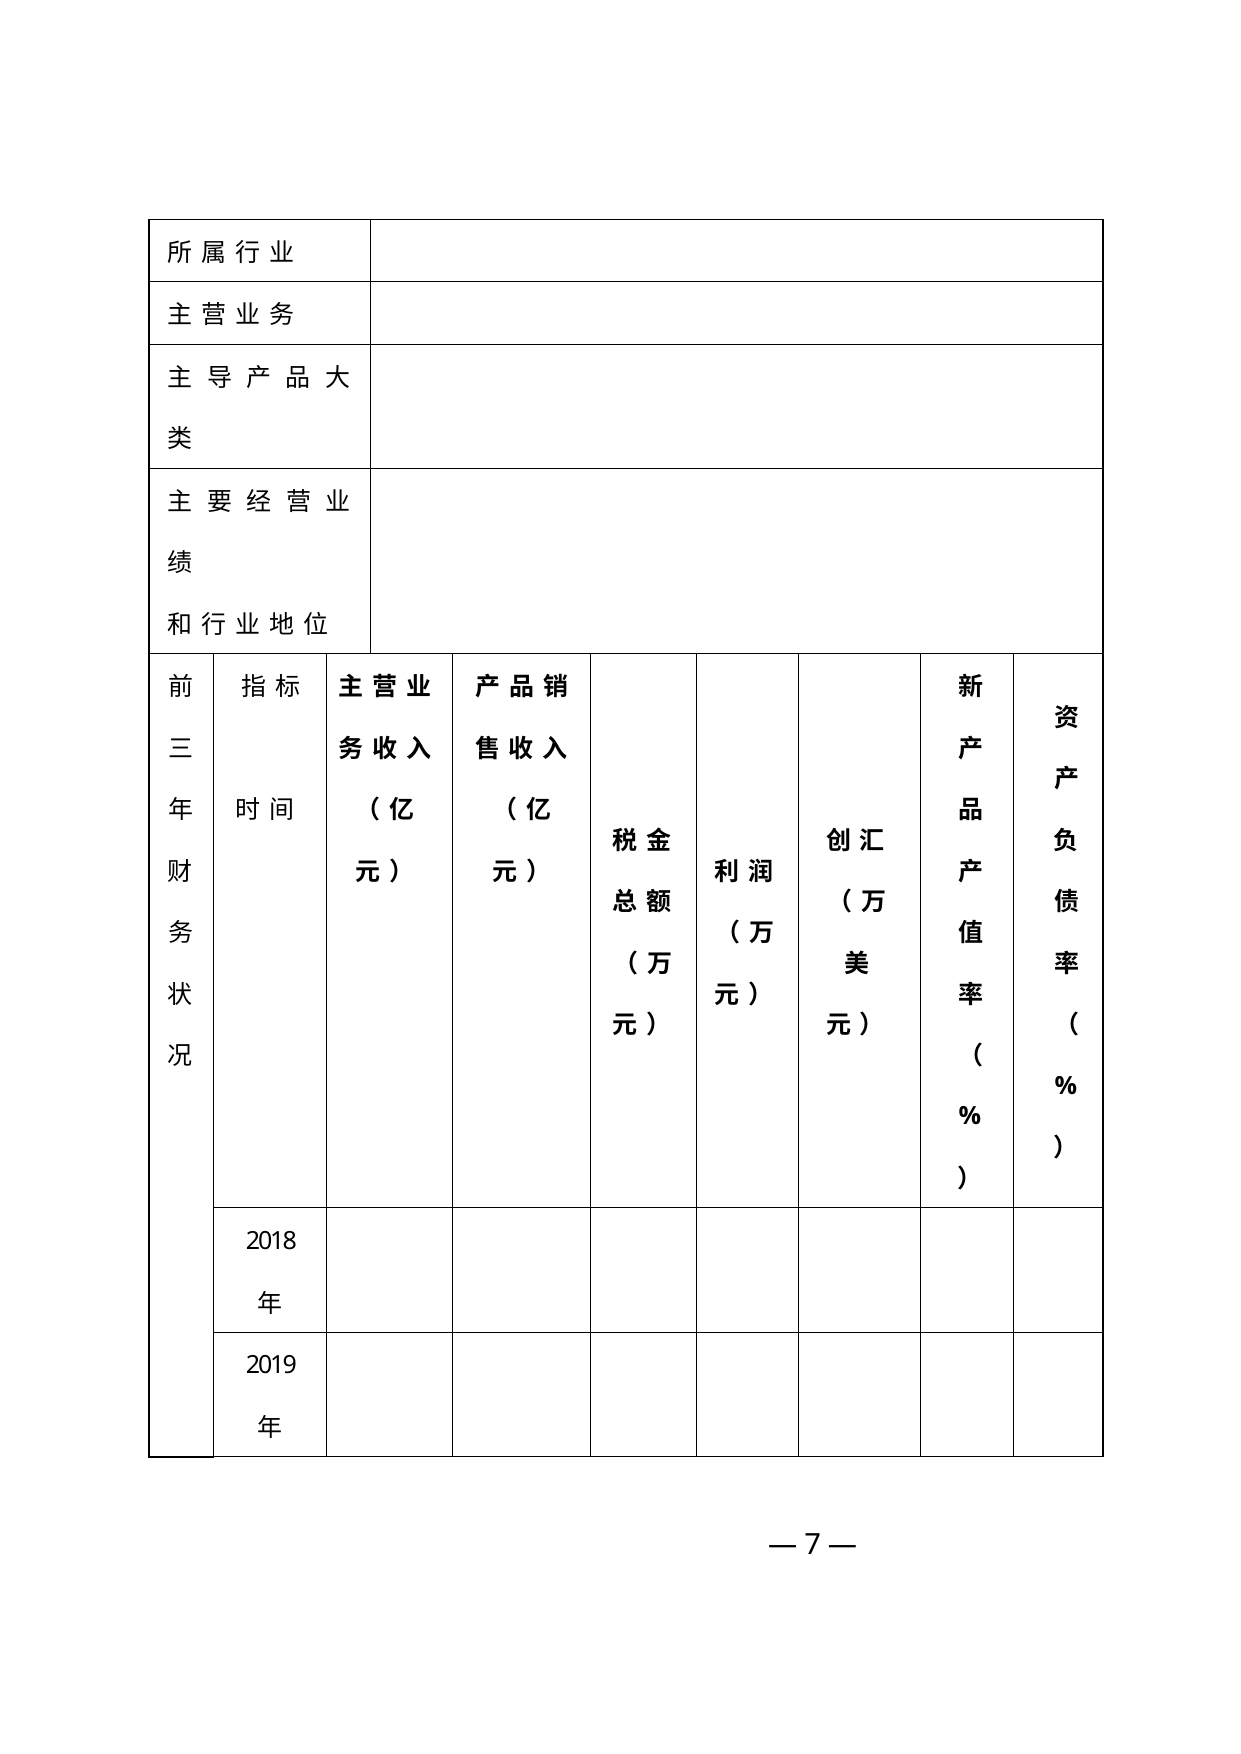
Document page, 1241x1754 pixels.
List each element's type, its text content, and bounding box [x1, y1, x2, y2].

table_cell 创汇 （万美元） [799, 654, 920, 1207]
table_cell [799, 1333, 920, 1456]
table_cell 前三年财 务状 况 [150, 654, 213, 1456]
table_cell 主要经营业绩 和行业地位 [150, 469, 370, 653]
table_cell 利润 （万元） [697, 654, 798, 1207]
table_cell [1014, 1208, 1102, 1332]
table_cell 所属行业 [150, 220, 370, 281]
table_cell [453, 1208, 590, 1332]
table_cell [371, 282, 1102, 344]
table_cell 资产负 债率（%） [1014, 654, 1102, 1207]
table_cell 指标 时间 [214, 654, 326, 1207]
table_cell [697, 1333, 798, 1456]
table_cell 新产品产值率（%） [921, 654, 1013, 1207]
table_cell 2019年 [214, 1333, 326, 1456]
table_cell 产品销售收入 （亿元） [453, 654, 590, 1207]
table_cell 2018年 [214, 1208, 326, 1332]
table_cell [921, 1333, 1013, 1456]
table_cell [591, 1208, 696, 1332]
table_cell 主营业务 [150, 282, 370, 344]
table_cell [799, 1208, 920, 1332]
table_cell [453, 1333, 590, 1456]
table_cell [921, 1208, 1013, 1332]
table_cell [371, 345, 1102, 468]
table_cell 主营业务收入 （亿元） [327, 654, 452, 1207]
table_cell 主导产品大类 [150, 345, 370, 468]
table_cell [327, 1208, 452, 1332]
table_cell [1014, 1333, 1102, 1456]
table_cell [697, 1208, 798, 1332]
table_cell [591, 1333, 696, 1456]
table_cell 税金 总额 （万元） [591, 654, 696, 1207]
table_cell [327, 1333, 452, 1456]
table_cell [371, 220, 1102, 281]
table_cell [371, 469, 1102, 653]
